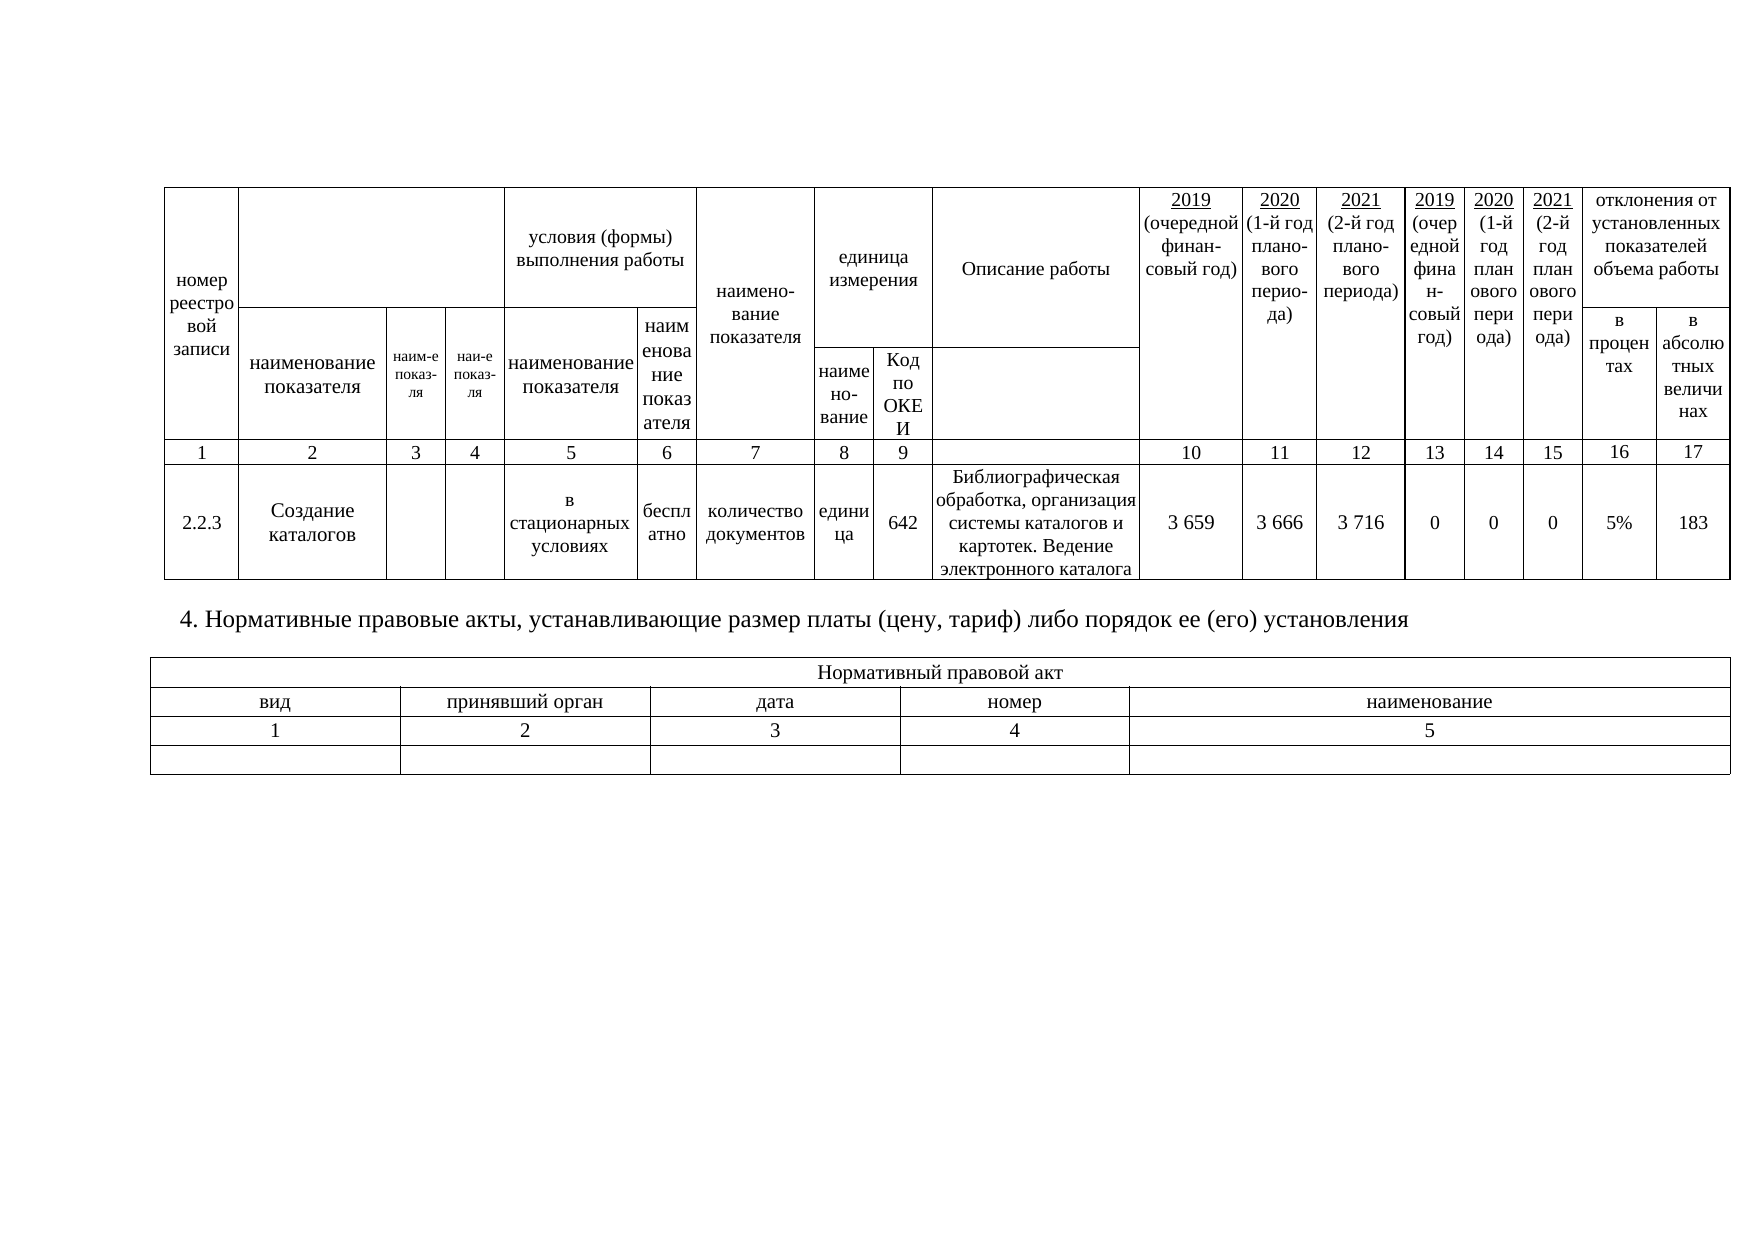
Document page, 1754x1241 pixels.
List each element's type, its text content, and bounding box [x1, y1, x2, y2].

table_cell [651, 746, 900, 774]
table_cell 0 [1406, 465, 1464, 579]
table_cell бесплатно [638, 465, 696, 579]
table_cell 4 [446, 440, 504, 464]
table_cell [401, 746, 650, 774]
table_cell принявший орган [401, 688, 650, 716]
table_cell [901, 746, 1129, 774]
table_cell 9 [874, 440, 932, 464]
table_cell 642 [874, 465, 932, 579]
table_cell 16 [1583, 440, 1656, 464]
table_cell 11 [1243, 440, 1316, 464]
table_cell 5% [1583, 465, 1656, 579]
table_cell 8 [815, 440, 873, 464]
table_cell 1 [165, 440, 238, 464]
table_cell единица [815, 465, 873, 579]
table_cell 6 [638, 440, 696, 464]
table_cell 2 [239, 440, 386, 464]
table_cell наименование показателя [505, 308, 637, 439]
table_cell 7 [697, 440, 814, 464]
table_cell 0 [1465, 465, 1523, 579]
table_cell [151, 746, 400, 774]
table_cell [387, 465, 445, 579]
table_cell 14 [1465, 440, 1523, 464]
table_cell 2019 (очередной финансовый год) [1406, 188, 1464, 439]
table_cell 2020 (1-й год планового периода) [1465, 188, 1523, 439]
table_cell 183 [1657, 465, 1729, 579]
table_cell 3 666 [1243, 465, 1316, 579]
table_cell 3 659 [1140, 465, 1242, 579]
table_cell 5 [505, 440, 637, 464]
table_cell [933, 440, 1139, 464]
table_cell в абсолютных величинах [1657, 308, 1729, 439]
table_cell [933, 348, 1139, 439]
table_cell номер [901, 688, 1129, 716]
table_cell 17 [1657, 440, 1729, 464]
table_cell наименование показателя [638, 308, 696, 439]
table_cell количество документов [697, 465, 814, 579]
table_header Нормативный правовой акт [151, 658, 1730, 686]
table_cell 2.2.3 [165, 465, 238, 579]
table_cell 1 [151, 717, 400, 745]
table_cell 2 [401, 717, 650, 745]
table_cell Библиографическая обработка, организация системы каталогов и картотек. Ведение электронного каталога [933, 465, 1139, 579]
table_cell наименование показателя [697, 188, 814, 439]
table_cell 15 [1524, 440, 1582, 464]
table_cell наим-е показ-ля [387, 308, 445, 439]
table_cell Описание работы [933, 188, 1139, 347]
text 4. Нормативные правовые акты, устанавливающие размер платы (цену, тариф) либо порядок ее (его) установления [150, 604, 1651, 633]
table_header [1583, 188, 1729, 307]
table_cell 2021 (2-й год планового периода) [1317, 188, 1404, 439]
table_cell единица измерения [815, 188, 932, 347]
table_cell 13 [1406, 440, 1464, 464]
table_cell 4 [901, 717, 1129, 745]
table_cell 0 [1524, 465, 1582, 579]
table_cell 2019 (очередной финансовый год) [1140, 188, 1242, 439]
table_cell 5 [1130, 717, 1730, 745]
table_cell дата [651, 688, 900, 716]
table_cell 12 [1317, 440, 1404, 464]
table_cell 2020 (1-й год планового периода) [1243, 188, 1316, 439]
table_cell наименование [815, 348, 873, 439]
table_cell 3 716 [1317, 465, 1404, 579]
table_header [505, 188, 696, 307]
table_cell в процентах [1583, 308, 1656, 439]
table_cell наименование показателя [239, 308, 386, 439]
table_cell 10 [1140, 440, 1242, 464]
table_cell [446, 465, 504, 579]
table_cell Код по ОКЕИ [874, 348, 932, 439]
table_cell 2021 (2-й год планового периода) [1524, 188, 1582, 439]
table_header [165, 188, 238, 439]
table_cell наименование [1130, 688, 1730, 716]
table_cell наи-е показ-ля [446, 308, 504, 439]
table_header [239, 188, 504, 307]
table_cell в стационарных условиях [505, 465, 637, 579]
table_cell 3 [651, 717, 900, 745]
table_cell вид [151, 688, 400, 716]
table_cell [1130, 746, 1730, 774]
table_cell 3 [387, 440, 445, 464]
table_cell Создание каталогов [239, 465, 386, 579]
